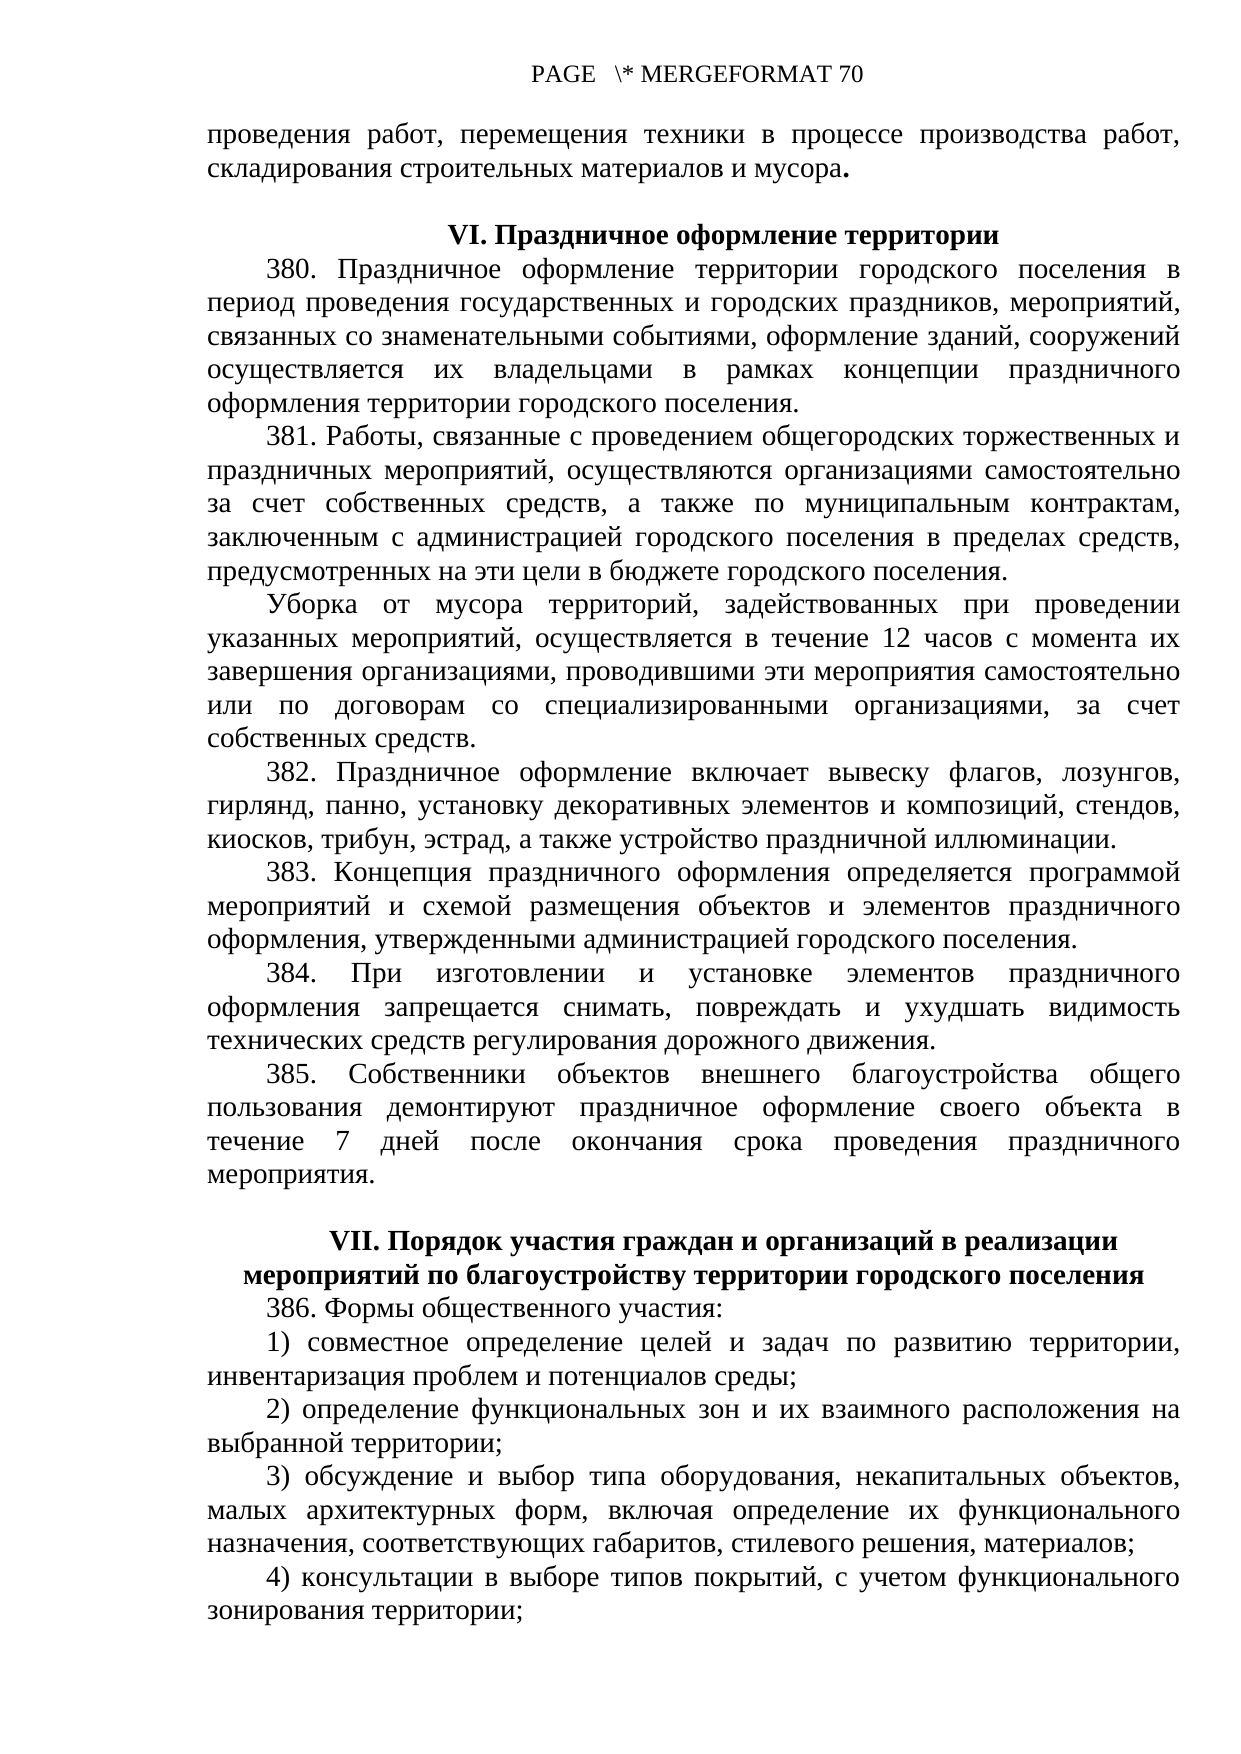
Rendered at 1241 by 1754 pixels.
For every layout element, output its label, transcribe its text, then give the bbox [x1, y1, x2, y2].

text 382. Праздничное оформление включает вывеску флагов, лозунгов, гирлянд, панно, установку декоративных элементов и композиций, стендов, киосков, трибун, эстрад, а также устройство праздничной иллюминации. [207, 754, 1181, 854]
text 1) совместное определение целей и задач по развитию территории, инвентаризация проблем и потенциалов среды; [207, 1324, 1181, 1391]
text VI. Праздничное оформление территории [207, 217, 1181, 251]
text 384. При изготовлении и установке элементов праздничного оформления запрещается снимать, повреждать и ухудшать видимость технических средств регулирования дорожного движения. [207, 955, 1181, 1056]
text 3) обсуждение и выбор типа оборудования, некапитальных объектов, малых архитектурных форм, включая определение их функционального назначения, соответствующих габаритов, стилевого решения, материалов; [207, 1458, 1181, 1559]
text 2) определение функциональных зон и их взаимного расположения на выбранной территории; [207, 1391, 1181, 1458]
text 381. Работы, связанные с проведением общегородских торжественных и праздничных мероприятий, осуществляются организациями самостоятельно за счет собственных средств, а также по муниципальным контрактам, заключенным с администрацией городского поселения в пределах средств, предусмотренных на эти цели в бюджете городского поселения. [207, 418, 1181, 586]
text 385. Собственники объектов внешнего благоустройства общего пользования демонтируют праздничное оформление своего объекта в течение 7 дней после окончания срока проведения праздничного мероприятия. [207, 1056, 1181, 1190]
text 380. Праздничное оформление территории городского поселения в период проведения государственных и городских праздников, мероприятий, связанных со знаменательными событиями, оформление зданий, сооружений осуществляется их владельцами в рамках концепции праздничного оформления территории городского поселения. [207, 251, 1181, 418]
text 386. Формы общественного участия: [207, 1291, 1181, 1324]
text VII. Порядок участия граждан и организаций в реализации мероприятий по благоустройству территории городского поселения [207, 1223, 1181, 1291]
text Уборка от мусора территорий, задействованных при проведении указанных мероприятий, осуществляется в течение 12 часов с момента их завершения организациями, проводившими эти мероприятия самостоятельно или по договорам со специализированными организациями, за счет собственных средств. [207, 586, 1181, 754]
text 4) консультации в выборе типов покрытий, с учетом функционального зонирования территории; [207, 1559, 1181, 1626]
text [207, 117, 1181, 184]
text 383. Концепция праздничного оформления определяется программой мероприятий и схемой размещения объектов и элементов праздничного оформления, утвержденными администрацией городского поселения. [207, 854, 1181, 955]
